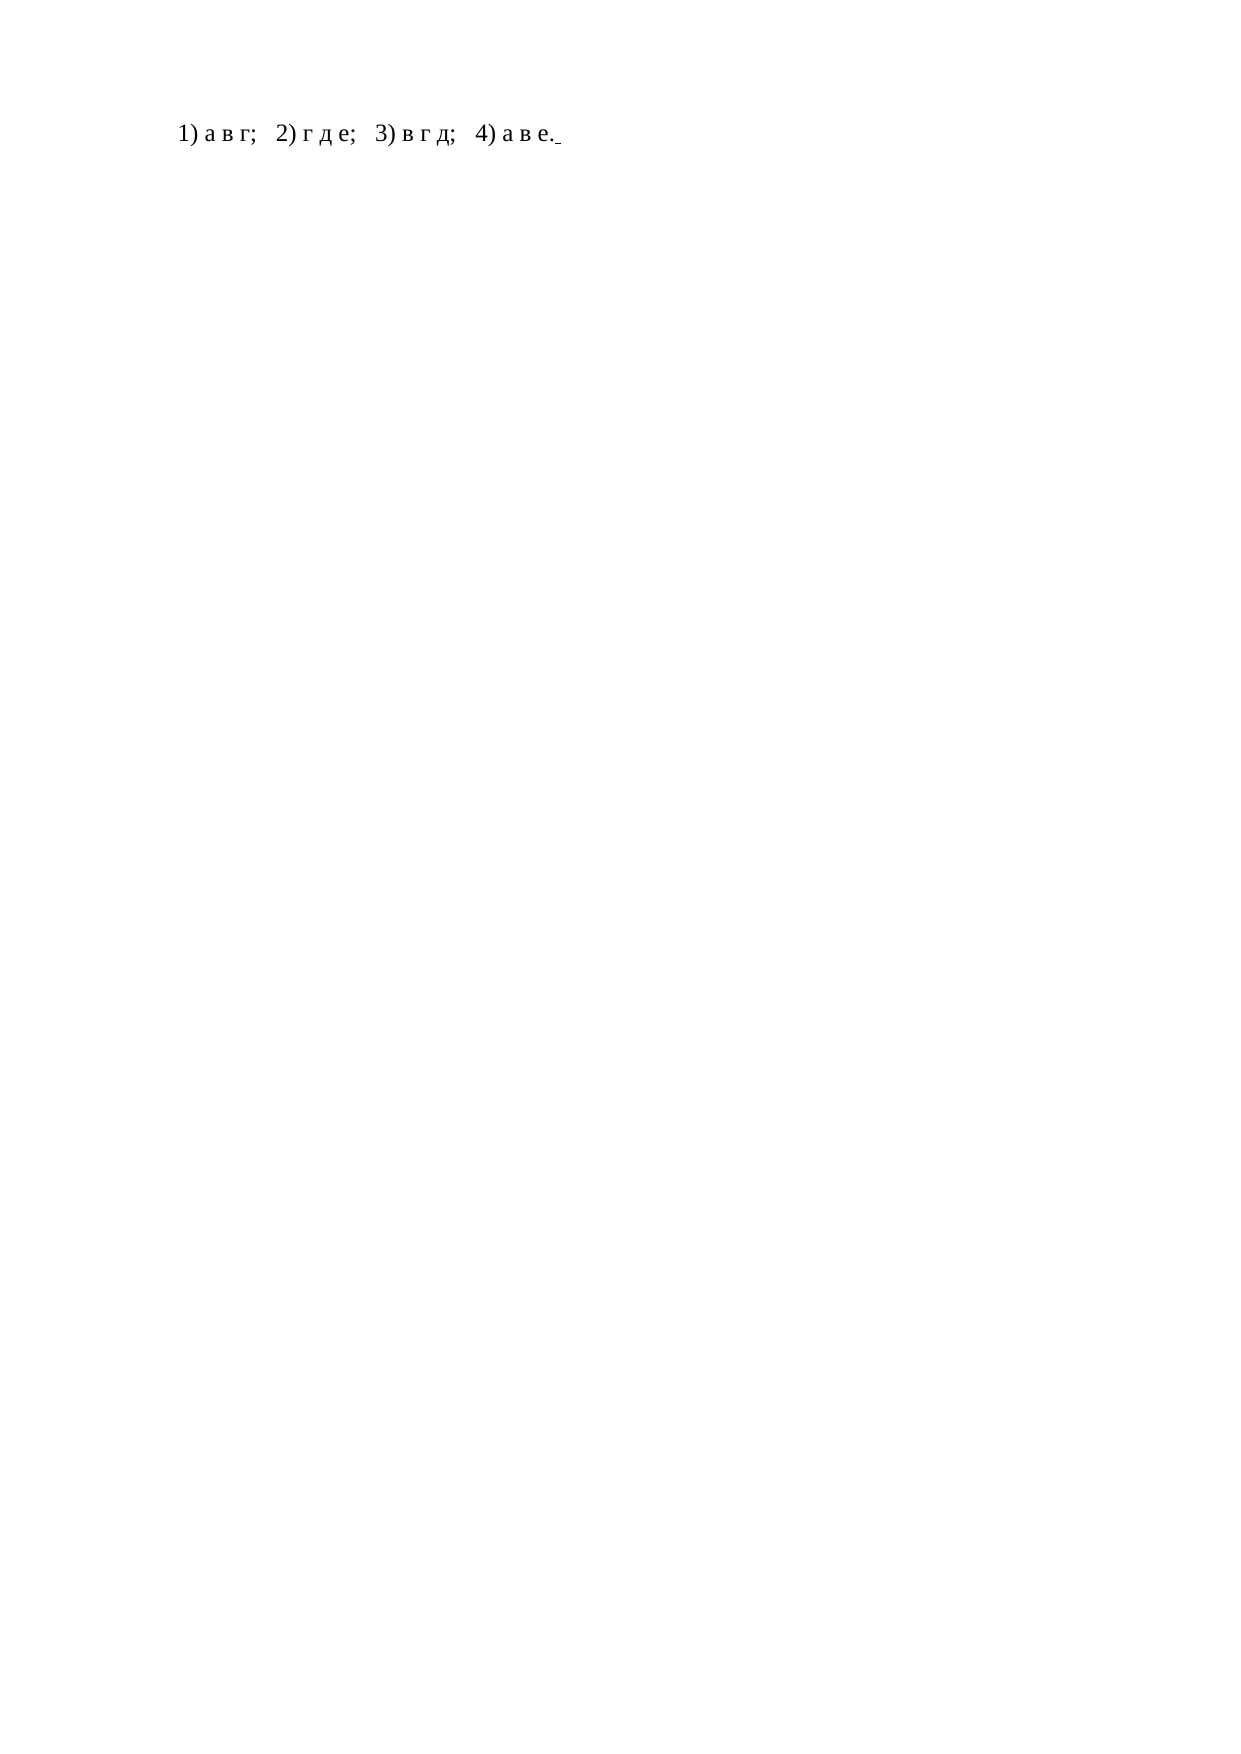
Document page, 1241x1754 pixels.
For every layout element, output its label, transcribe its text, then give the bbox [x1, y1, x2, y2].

text 1) а в г; 2) г д е; 3) в г д; 4) а в е. [177, 118, 1152, 147]
